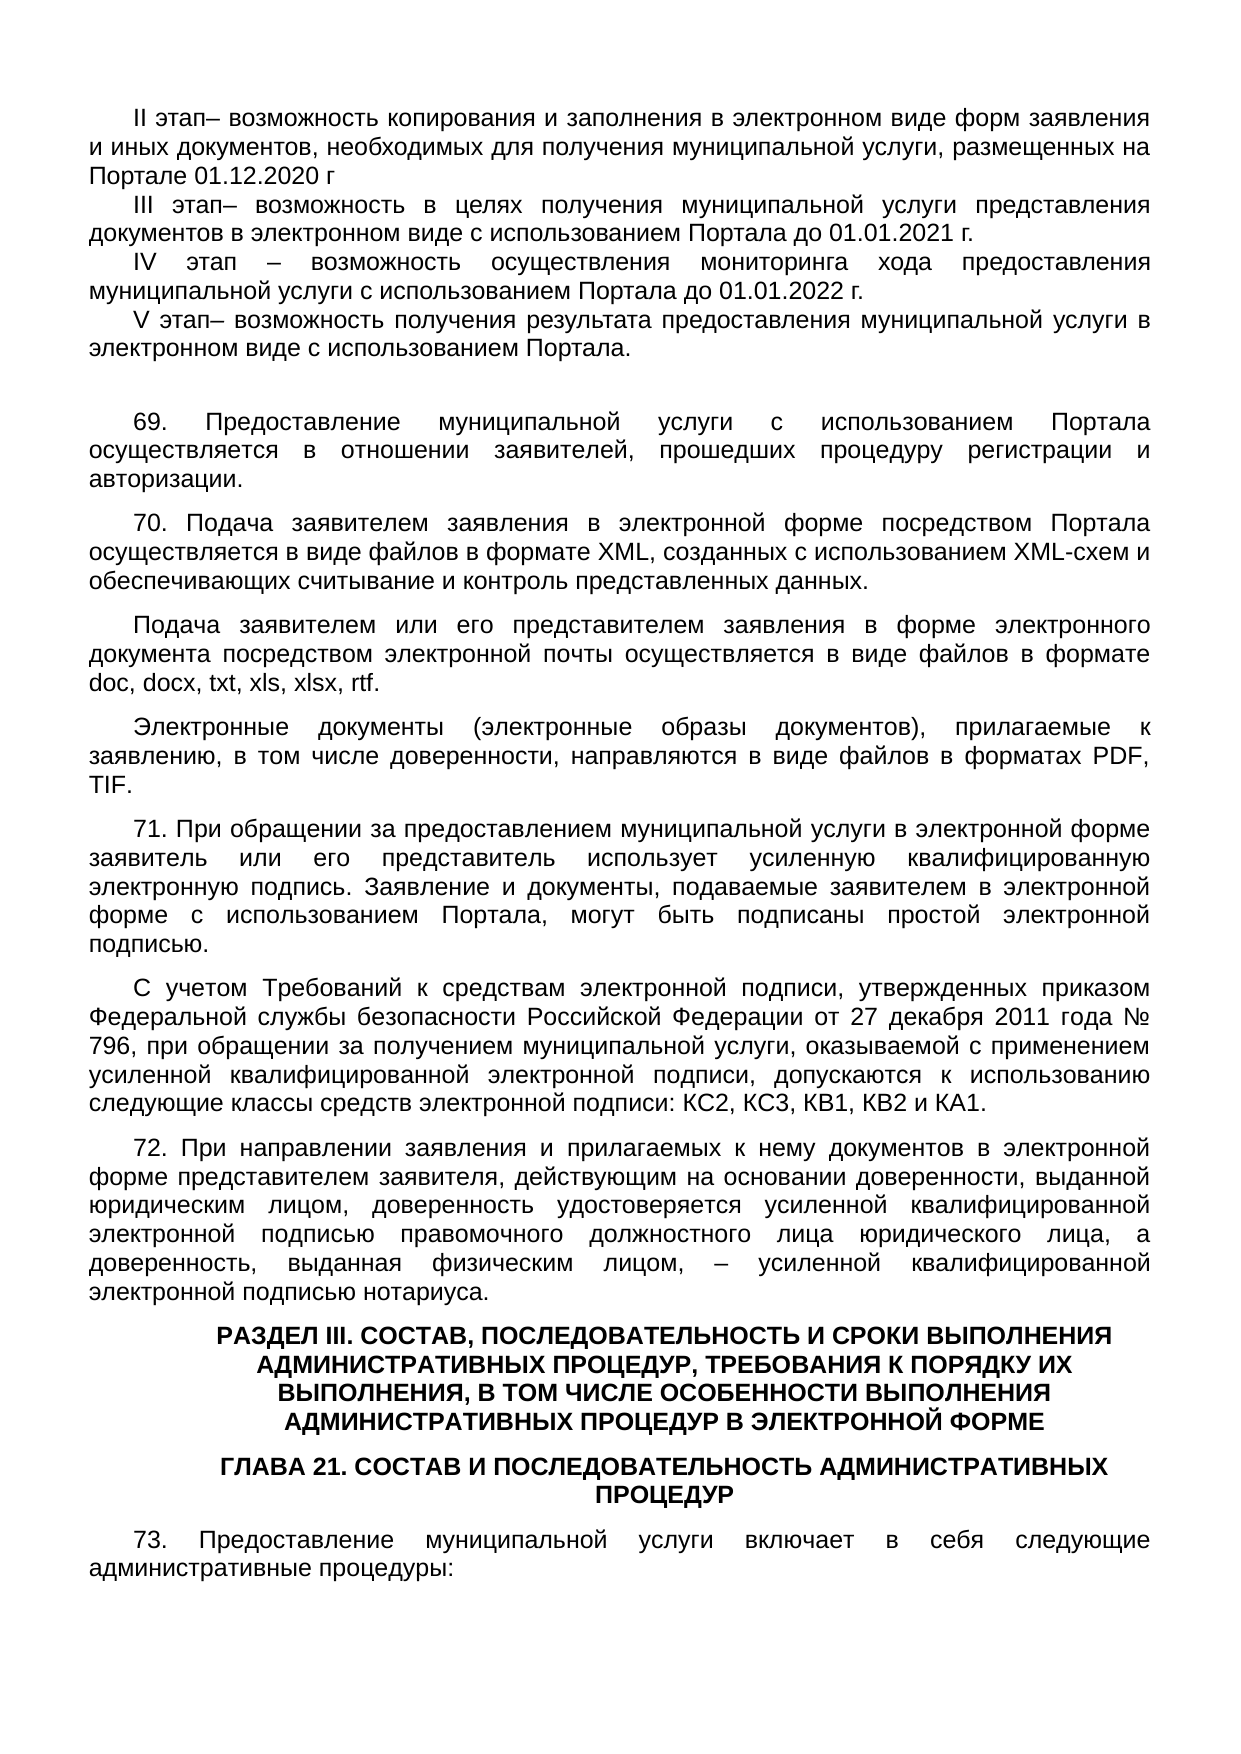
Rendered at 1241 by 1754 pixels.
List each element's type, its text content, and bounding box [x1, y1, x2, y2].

text С учетом Требований к средствам электронной подписи, утвержденных приказом Федеральной службы безопасности Российской Федерации от 27 декабря 2011 года № 796, при обращении за получением муниципальной услуги, оказываемой с применением усиленной квалифицированной электронной подписи, допускаются к использованию следующие классы средств электронной подписи: КС2, КС3, КВ1, КВ2 и КА1. [88, 973, 1152, 1117]
text V этап– возможность получения результата предоставления муниципальной услуги в электронном виде с использованием Портала. [88, 305, 1152, 362]
text Подача заявителем или его представителем заявления в форме электронного документа посредством электронной почты осуществляется в виде файлов в формате doc, docx, txt, xls, xlsx, rtf. [88, 610, 1152, 697]
text III этап– возможность в целях получения муниципальной услуги представления документов в электронном виде с использованием Портала до 01.01.2021 г. [88, 190, 1152, 247]
text II этап– возможность копирования и заполнения в электронном виде форм заявления и иных документов, необходимых для получения муниципальной услуги, размещенных на Портале 01.12.2020 г [88, 103, 1152, 190]
text 70. Подача заявителем заявления в электронной форме посредством Портала осуществляется в виде файлов в формате XML, созданных с использованием XML-схем и обеспечивающих считывание и контроль представленных данных. [88, 508, 1152, 595]
text 71. При обращении за предоставлением муниципальной услуги в электронной форме заявитель или его представитель использует усиленную квалифицированную электронную подпись. Заявление и документы, подаваемые заявителем в электронной форме с использованием Портала, могут быть подписаны простой электронной подписью. [88, 814, 1152, 958]
text 72. При направлении заявления и прилагаемых к нему документов в электронной форме представителем заявителя, действующим на основании доверенности, выданной юридическим лицом, доверенность удостоверяется усиленной квалифицированной электронной подписью правомочного должностного лица юридического лица, а доверенность, выданная физическим лицом, – усиленной квалифицированной электронной подписью нотариуса. [88, 1133, 1152, 1305]
text 69. Предоставление муниципальной услуги с использованием Портала осуществляется в отношении заявителей, прошедших процедуру регистрации и авторизации. [88, 407, 1152, 493]
text IV этап – возможность осуществления мониторинга хода предоставления муниципальной услуги с использованием Портала до 01.01.2022 г. [88, 247, 1152, 305]
text РАЗДЕЛ III. СОСТАВ, ПОСЛЕДОВАТЕЛЬНОСТЬ И СРОКИ ВЫПОЛНЕНИЯ АДМИНИСТРАТИВНЫХ ПРОЦЕДУР, ТРЕБОВАНИЯ К ПОРЯДКУ ИХ ВЫПОЛНЕНИЯ, В ТОМ ЧИСЛЕ ОСОБЕННОСТИ ВЫПОЛНЕНИЯ АДМИНИСТРАТИВНЫХ ПРОЦЕДУР В ЭЛЕКТРОННОЙ ФОРМЕ [177, 1321, 1152, 1436]
text 73. Предоставление муниципальной услуги включает в себя следующие административные процедуры: [88, 1525, 1152, 1582]
text ГЛАВА 21. СОСТАВ И ПОСЛЕДОВАТЕЛЬНОСТЬ АДМИНИСТРАТИВНЫХ ПРОЦЕДУР [177, 1452, 1152, 1509]
text Электронные документы (электронные образы документов), прилагаемые к заявлению, в том числе доверенности, направляются в виде файлов в форматах PDF, TIF. [88, 712, 1152, 798]
